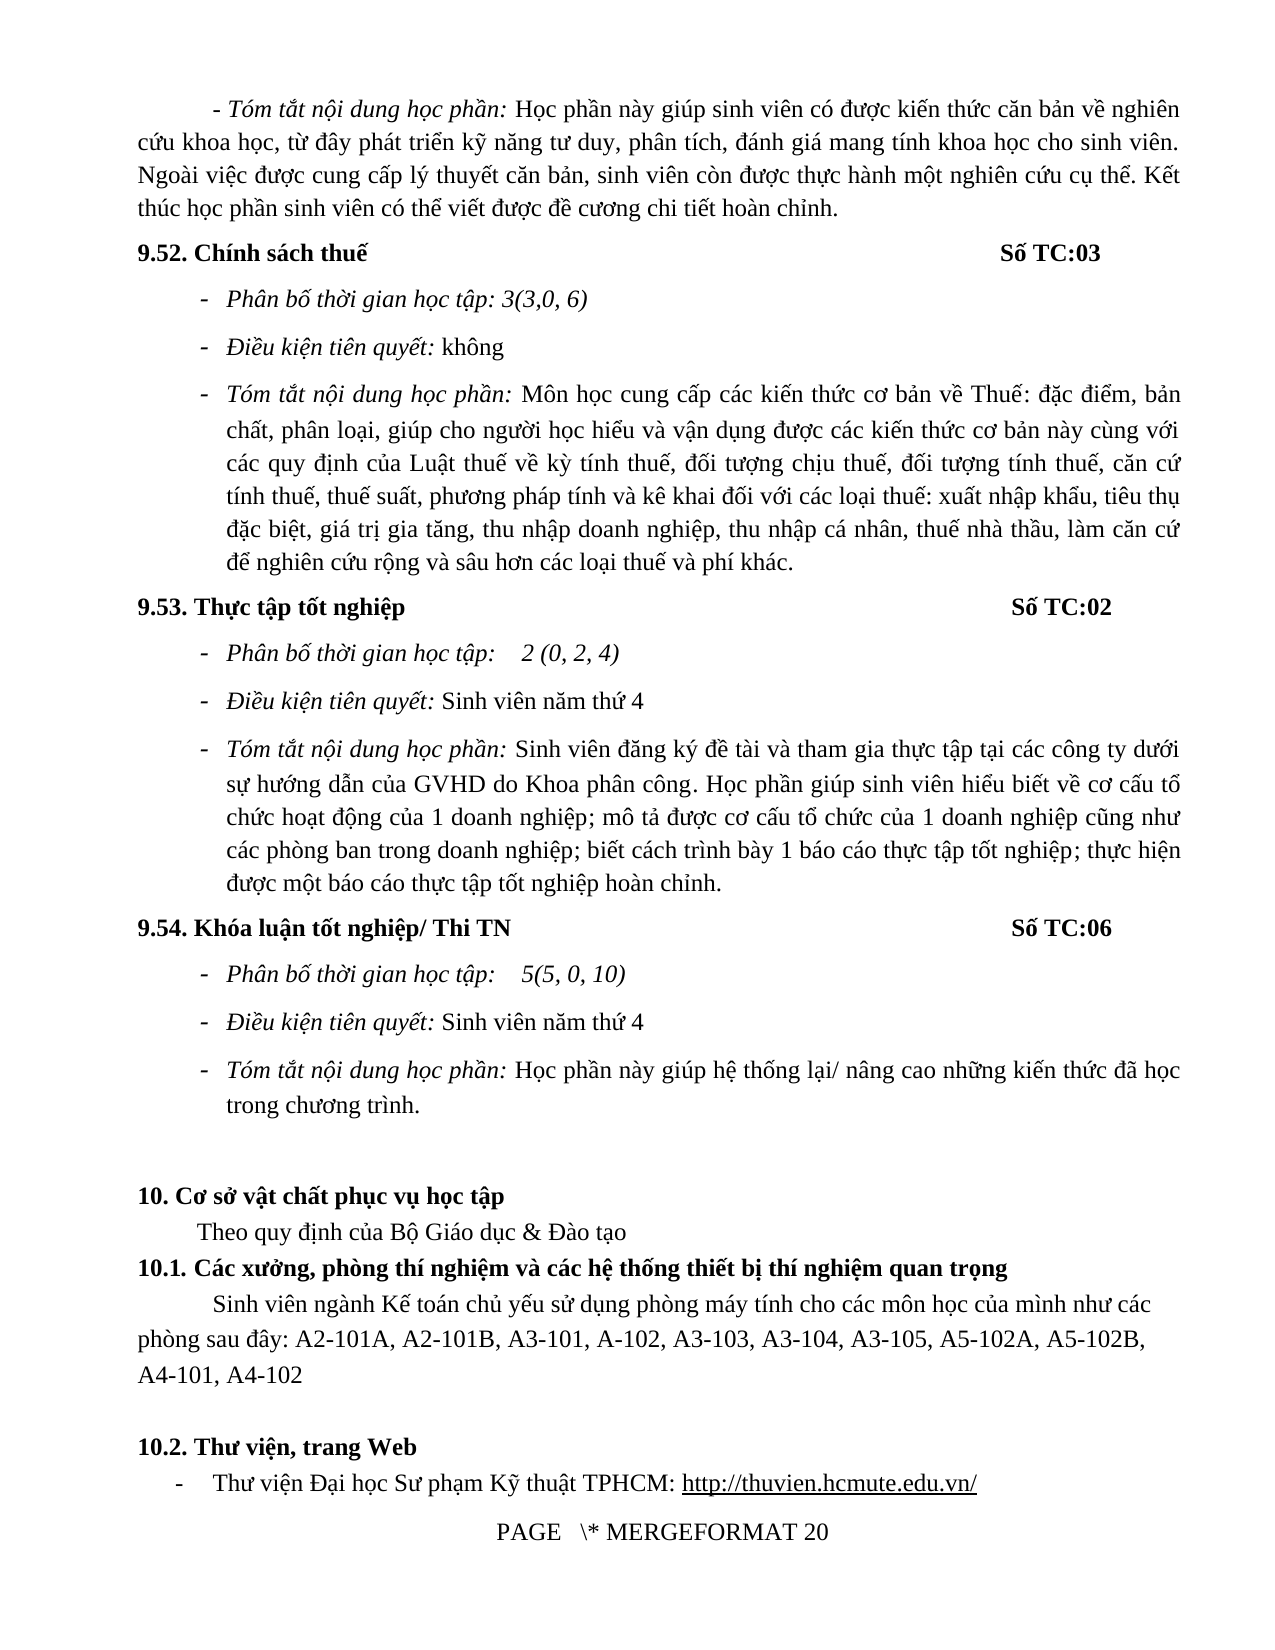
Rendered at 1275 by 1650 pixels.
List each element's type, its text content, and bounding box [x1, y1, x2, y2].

list Phân bố thời gian học tập: 5(5, 0, 10) [197, 959, 1181, 990]
text 9.52. Chính sách thuế Số TC:03 [137, 238, 1181, 267]
list Tóm tắt nội dung học phần: Sinh viên đăng k‎ý đề tài và tham gia thực tập tại các công ty dưới sự hướng dẫn của GVHD do Khoa phân công. Học phần giúp sinh viên hiểu biết về cơ cấu tổ chức hoạt động của 1 doanh nghiệp; mô tả được cơ cấu tổ chức của 1 doanh nghiệp cũng như các phòng ban trong doanh nghiệp; biết cách trình bày 1 báo cáo thực tập tốt nghiệp; thực hiện được một báo cáo thực tập tốt nghiệp hoàn chỉnh. [197, 734, 1181, 897]
text 9.54. Khóa luận tốt nghiệp/ Thi TN Số TC:06 [137, 913, 1181, 942]
text 9.53. Thực tập tốt nghiệp Số TC:02 [137, 592, 1181, 621]
list Phân bố thời gian học tập: 3(3,0, 6) [197, 284, 1181, 314]
list Điều kiện tiên quyết: Sinh viên năm thứ 4 [197, 686, 1181, 717]
text Sinh viên ngành Kế toán chủ yếu sử dụng phòng máy tính cho các môn học của mình như các phòng sau đây: A2-101A, A2-101B, A3-101, A-102, A3-103, A3-104, A3-105, A5-102A, A5-102B, A4-101, A4-102 [137, 1289, 1181, 1389]
text Theo quy định của Bộ Giáo dục & Đào tạo 10.1. Các xưởng, phòng thí nghiệm và các hệ thống thiết bị thí nghiệm quan trọng [137, 1217, 1181, 1281]
list Thư viện Đại học Sư phạm Kỹ thuật TPHCM: http://thuvien.hcmute.edu.vn/ [175, 1468, 1181, 1497]
text 10.2. Thư viện, trang Web [137, 1396, 1181, 1461]
list Tóm tắt nội dung học phần: Học phần này giúp hệ thống lại/ nâng cao những kiến thức đã học trong chương trình. [197, 1055, 1181, 1118]
text - Tóm tắt nội dung học phần: Học phần này giúp sinh viên có được kiến thức căn bản về nghiên cứu khoa học, từ đây phát triển kỹ năng tư duy, phân tích, đánh giá mang tính khoa học cho sinh viên. Ngoài việc được cung cấp lý thuyết căn bản, sinh viên còn được thực hành một nghiên cứu cụ thể. Kết thúc học phần sinh viên có thể viết được đề cương chi tiết hoàn chỉnh. [137, 94, 1181, 221]
list Điều kiện tiên quyết: Sinh viên năm thứ 4 [197, 1007, 1181, 1038]
text 10. Cơ sở vật chất phục vụ học tập [137, 1181, 1181, 1209]
list Phân bố thời gian học tập: 2 (0, 2, 4) [197, 638, 1181, 669]
list Tóm tắt nội dung học phần: Môn học cung cấp các kiến thức cơ bản về Thuế: đặc điểm, bản chất, phân loại, giúp cho người học hiểu và vận dụng được các kiến thức cơ bản này cùng với các quy định của Luật thuế về kỳ tính thuế, đối tượng chịu thuế, đối tượng tính thuế, căn cứ tính thuế, thuế suất, phương pháp tính và kê khai đối với các loại thuế: xuất nhập khẩu, tiêu thụ đặc biệt, giá trị gia tăng, thu nhập doanh nghiệp, thu nhập cá nhân, thuế nhà thầu, làm căn cứ để nghiên cứu rộng và sâu hơn các loại thuế và phí khác. [197, 379, 1181, 576]
list Điều kiện tiên quyết: không [197, 332, 1181, 362]
